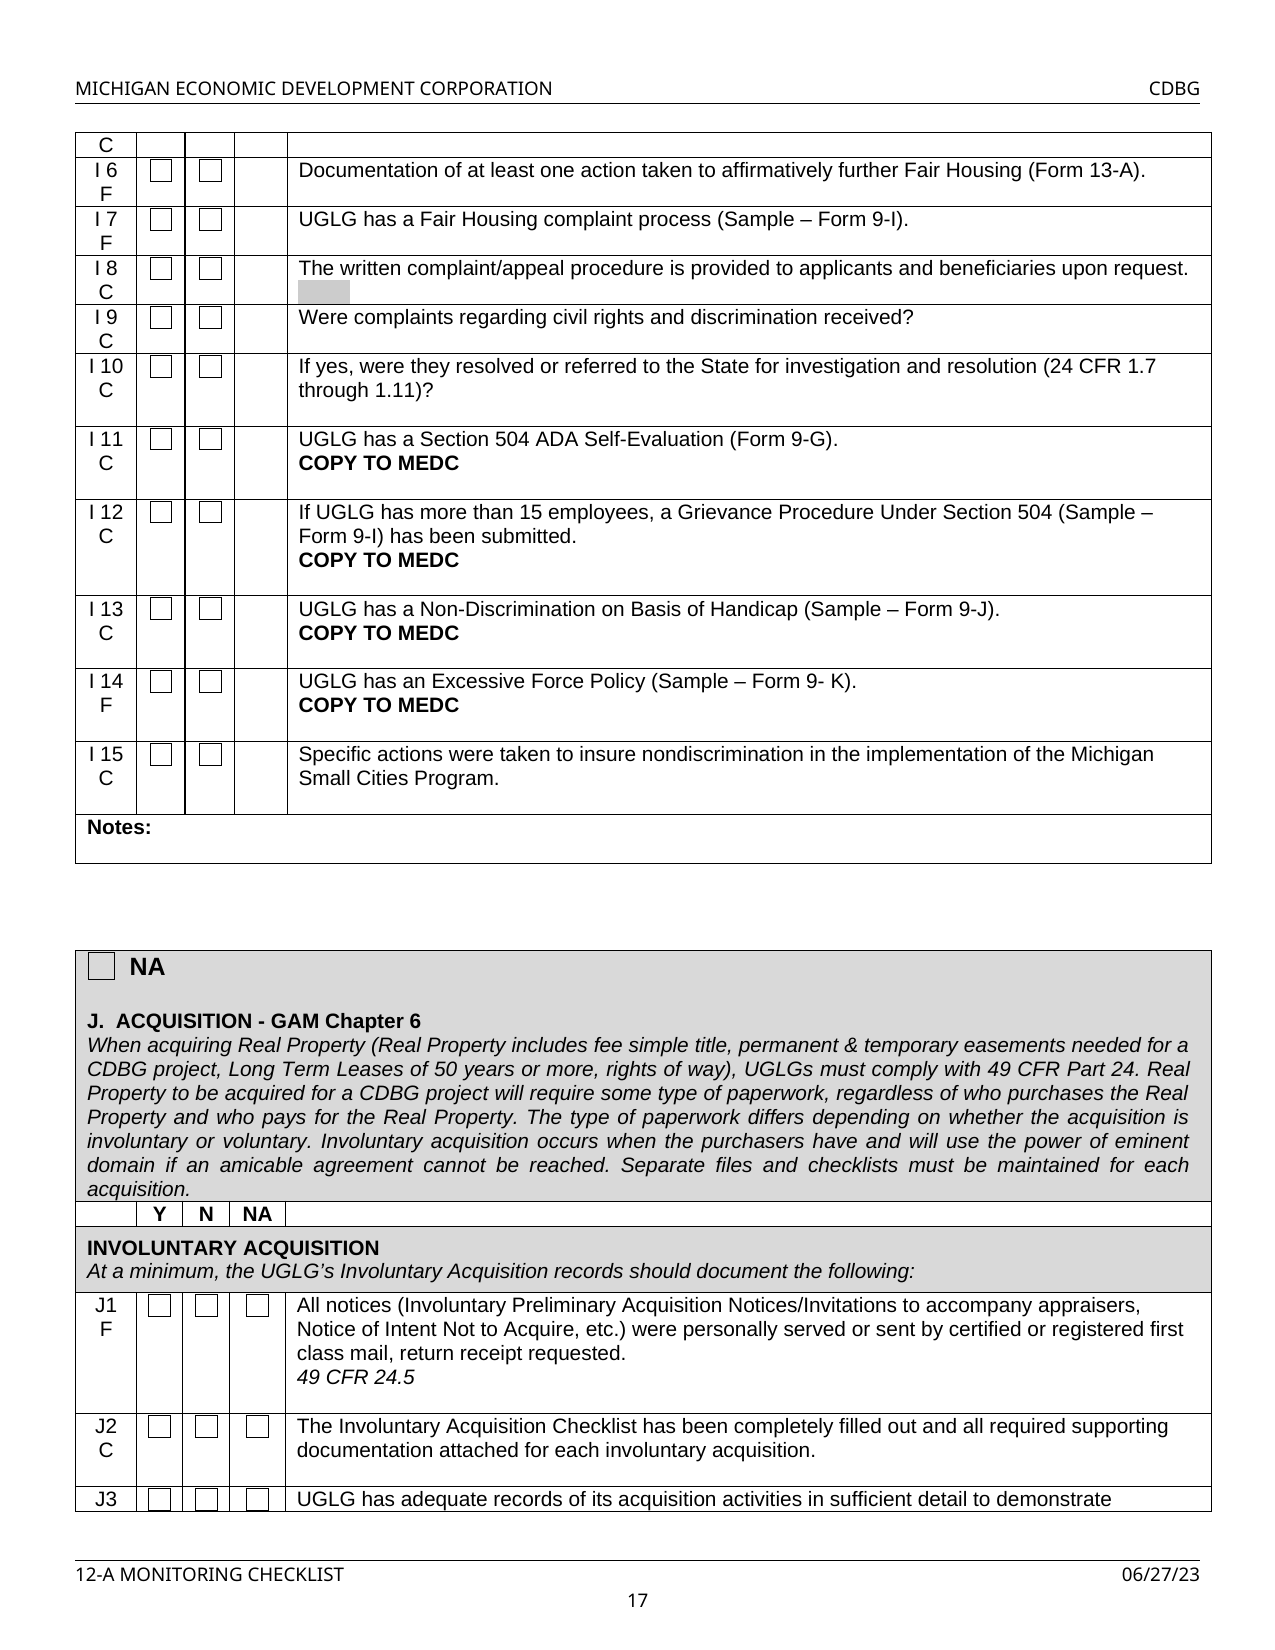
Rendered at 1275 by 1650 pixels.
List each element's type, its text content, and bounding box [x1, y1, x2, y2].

table_cell Specific actions were taken to insure nondiscrimination in the implementation of the Michigan Small Cities Program. [288, 742, 1211, 814]
table_cell [183, 1293, 229, 1413]
table_cell [186, 305, 234, 353]
table_cell I 10 C [76, 354, 136, 426]
table_cell UGLG has a Fair Housing complaint process (Sample – Form 9-I). [288, 207, 1211, 255]
table_cell [186, 742, 234, 814]
table_cell [235, 427, 287, 498]
table_cell [137, 1487, 182, 1511]
table_cell I 13 C [76, 596, 136, 668]
table_cell [235, 256, 287, 304]
table_cell Y [137, 1202, 182, 1226]
table_cell [183, 1487, 229, 1511]
table_cell The written complaint/appeal procedure is provided to applicants and beneficiaries upon request. [288, 256, 1211, 304]
table_cell [235, 669, 287, 741]
table_cell [137, 158, 184, 206]
table_cell [137, 596, 184, 668]
table_cell [186, 158, 234, 206]
table_cell [230, 1487, 285, 1511]
table_cell [235, 500, 287, 595]
table_cell UGLG has a Non-Discrimination on Basis of Handicap (Sample – Form 9-J). COPY TO MEDC [288, 596, 1211, 668]
table_cell [186, 427, 234, 498]
table_cell [137, 133, 184, 157]
table_cell [137, 669, 184, 741]
table_cell [186, 133, 234, 157]
table_cell NA [230, 1202, 285, 1226]
table_cell INVOLUNTARY ACQUISITION At a minimum, the UGLG’s Involuntary Acquisition records should document the following: [76, 1227, 1211, 1292]
table_cell The Involuntary Acquisition Checklist has been completely filled out and all required supporting documentation attached for each involuntary acquisition. [286, 1414, 1211, 1486]
table_cell [230, 1293, 285, 1413]
table_cell Documentation of at least one action taken to affirmatively further Fair Housing (Form 13-A). [288, 158, 1211, 206]
table_cell [137, 1414, 182, 1486]
table_cell [137, 305, 184, 353]
table_header NA J. ACQUISITION - GAM Chapter 6 When acquiring Real Property (Real Property includes fee simple title, permanent & temporary easements needed for a CDBG project, Long Term Leases of 50 years or more, rights of way), UGLGs must comply with 49 CFR Part 24. Real Property to be acquired for a CDBG project will require some type of paperwork, regardless of who purchases the Real Property and who pays for the Real Property. The type of paperwork differs depending on whether the acquisition is involuntary or voluntary. Involuntary acquisition occurs when the purchasers have and will use the power of eminent domain if an amicable agreement cannot be reached. Separate files and checklists must be maintained for each acquisition. [76, 951, 1211, 1201]
table_cell [137, 742, 184, 814]
table_cell [186, 207, 234, 255]
table_cell [186, 669, 234, 741]
table_cell I 15 C [76, 742, 136, 814]
table_cell If yes, were they resolved or referred to the State for investigation and resolution (24 CFR 1.7 through 1.11)? [288, 354, 1211, 426]
table_cell [137, 1293, 182, 1413]
table_cell [186, 596, 234, 668]
table_cell UGLG has a Section 504 ADA Self-Evaluation (Form 9-G). COPY TO MEDC [288, 427, 1211, 498]
table_cell [137, 207, 184, 255]
table_cell [76, 1202, 136, 1226]
table_cell I 8 C [76, 256, 136, 304]
table_cell [235, 133, 287, 157]
table_cell N [183, 1202, 229, 1226]
table_cell [137, 500, 184, 595]
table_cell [288, 133, 1211, 157]
table_cell UGLG has an Excessive Force Policy (Sample – Form 9- K). COPY TO MEDC [288, 669, 1211, 741]
table_cell [235, 354, 287, 426]
table_cell [235, 207, 287, 255]
table_cell I 11 C [76, 427, 136, 498]
table_cell [186, 256, 234, 304]
table_cell I 6 F [76, 158, 136, 206]
table_cell [235, 742, 287, 814]
table_cell [183, 1414, 229, 1486]
table_cell I 5 C [76, 133, 136, 157]
table_cell J2 C [76, 1414, 136, 1486]
table_cell J1 F [76, 1293, 136, 1413]
table_cell [235, 158, 287, 206]
table_cell I 9 C [76, 305, 136, 353]
table_cell I 7 F [76, 207, 136, 255]
table_cell [235, 596, 287, 668]
table_cell If UGLG has more than 15 employees, a Grievance Procedure Under Section 504 (Sample – Form 9-I) has been submitted. COPY TO MEDC [288, 500, 1211, 595]
table_cell I 14 F [76, 669, 136, 741]
table_cell I 12 C [76, 500, 136, 595]
table_cell [186, 500, 234, 595]
table_cell Notes: [76, 815, 1211, 863]
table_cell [286, 1487, 1211, 1511]
table_cell [137, 427, 184, 498]
table_cell [230, 1414, 285, 1486]
table_cell [286, 1202, 1211, 1226]
table_cell [137, 256, 184, 304]
table_cell [186, 354, 234, 426]
table_cell Were complaints regarding civil rights and discrimination received? [288, 305, 1211, 353]
table_cell [137, 354, 184, 426]
table_cell [235, 305, 287, 353]
table_cell All notices (Involuntary Preliminary Acquisition Notices/Invitations to accompany appraisers, Notice of Intent Not to Acquire, etc.) were personally served or sent by certified or registered first class mail, return receipt requested. 49 CFR 24.5 [286, 1293, 1211, 1413]
table_cell J3 F [76, 1487, 136, 1511]
